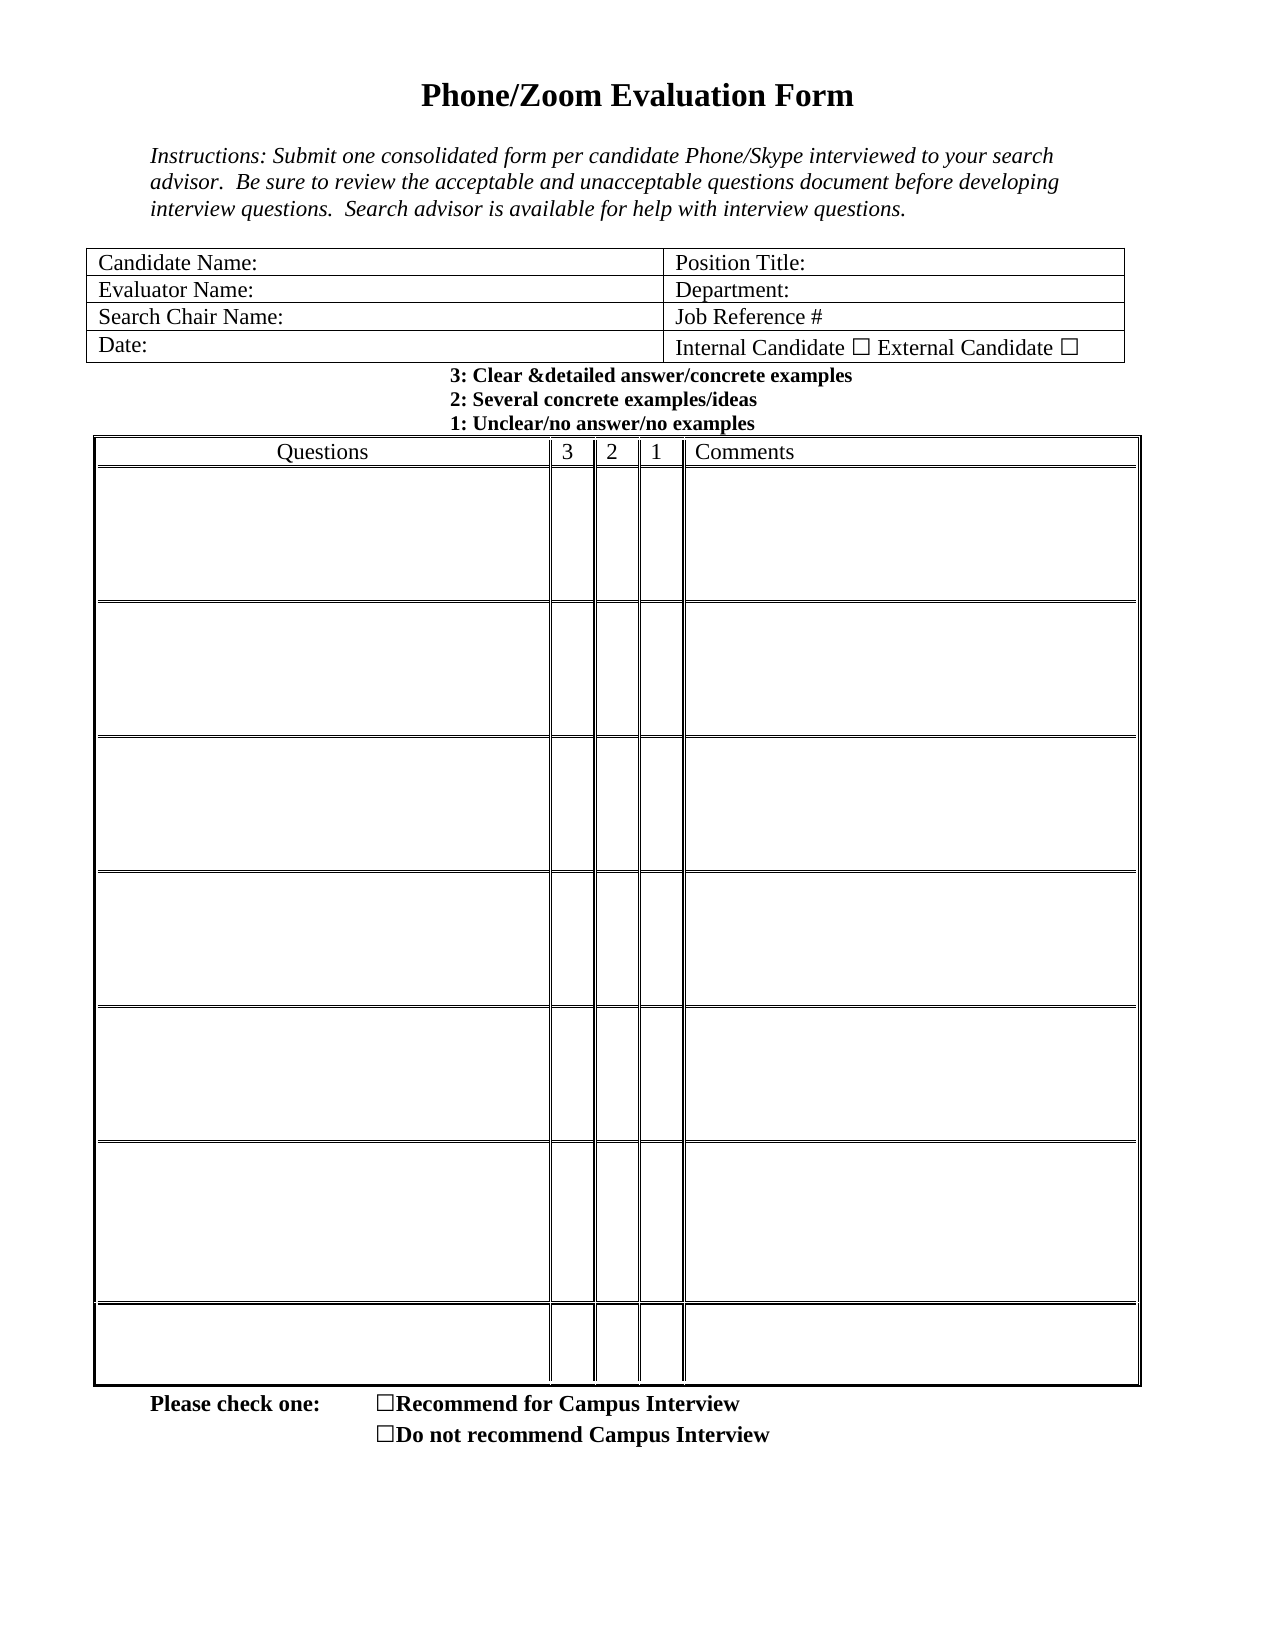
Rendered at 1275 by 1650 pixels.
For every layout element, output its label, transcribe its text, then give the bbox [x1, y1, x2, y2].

table_cell [641, 738, 682, 870]
table_header Position Title: [664, 249, 1124, 275]
table_cell [552, 738, 593, 870]
table_cell [597, 468, 638, 600]
table_cell [96, 465, 549, 600]
table_cell [552, 468, 593, 600]
table_cell [552, 1008, 593, 1140]
text 2: Several concrete examples/ideas [375, 387, 1125, 411]
table_cell [96, 735, 549, 870]
table_cell [597, 1008, 638, 1140]
table_cell [96, 1140, 549, 1301]
table_cell [96, 870, 549, 1005]
table_cell [552, 603, 593, 735]
table_header Questions [96, 438, 550, 465]
table_cell [639, 1301, 684, 1383]
table_cell [595, 1304, 639, 1383]
text Instructions: Submit one consolidated form per candidate Phone/Skype interviewed to your search advisor. Be sure to review the acceptable and unacceptable questions document before developing interview questions. Search advisor is available for help with interview questions. [150, 142, 1125, 221]
table_cell Search Chair Name: [87, 303, 663, 330]
table_cell [686, 600, 1138, 735]
table_cell [641, 873, 682, 1005]
table_cell [550, 1301, 595, 1383]
table_cell [641, 603, 682, 735]
text 1: Unclear/no answer/no examples [375, 411, 1125, 435]
table_cell Date: [87, 331, 663, 362]
table_header Comments [684, 438, 1138, 465]
text Please check one: Recommend for Campus Interview [150, 1387, 1125, 1418]
table_cell [597, 873, 638, 1005]
table_cell Internal Candidate External Candidate [664, 331, 1124, 362]
table_cell [686, 465, 1138, 600]
table_cell [96, 1005, 549, 1140]
table_cell [686, 1140, 1138, 1301]
table_cell Department: [664, 276, 1124, 302]
table_cell [684, 1301, 1138, 1383]
table_cell [641, 1008, 682, 1140]
table_cell Evaluator Name: [87, 276, 663, 302]
table_cell [597, 738, 638, 870]
table_cell [686, 870, 1138, 1005]
table_cell [552, 873, 593, 1005]
table_cell [552, 1143, 593, 1301]
table_header 3 [550, 436, 595, 465]
table_cell [96, 600, 549, 735]
table_cell [641, 1143, 682, 1301]
table_cell [597, 603, 638, 735]
text 3: Clear &detailed answer/concrete examples [375, 363, 1125, 387]
table_cell [686, 735, 1138, 870]
table_cell [96, 1301, 550, 1383]
table_header Candidate Name: [87, 249, 663, 275]
table_cell [597, 1143, 638, 1301]
text Do not recommend Campus Interview [300, 1418, 1125, 1449]
table_cell Job Reference # [664, 303, 1124, 330]
table_header 1 [639, 436, 684, 465]
table_header 2 [595, 438, 639, 465]
table_cell [641, 468, 682, 600]
table_cell [686, 1005, 1138, 1140]
